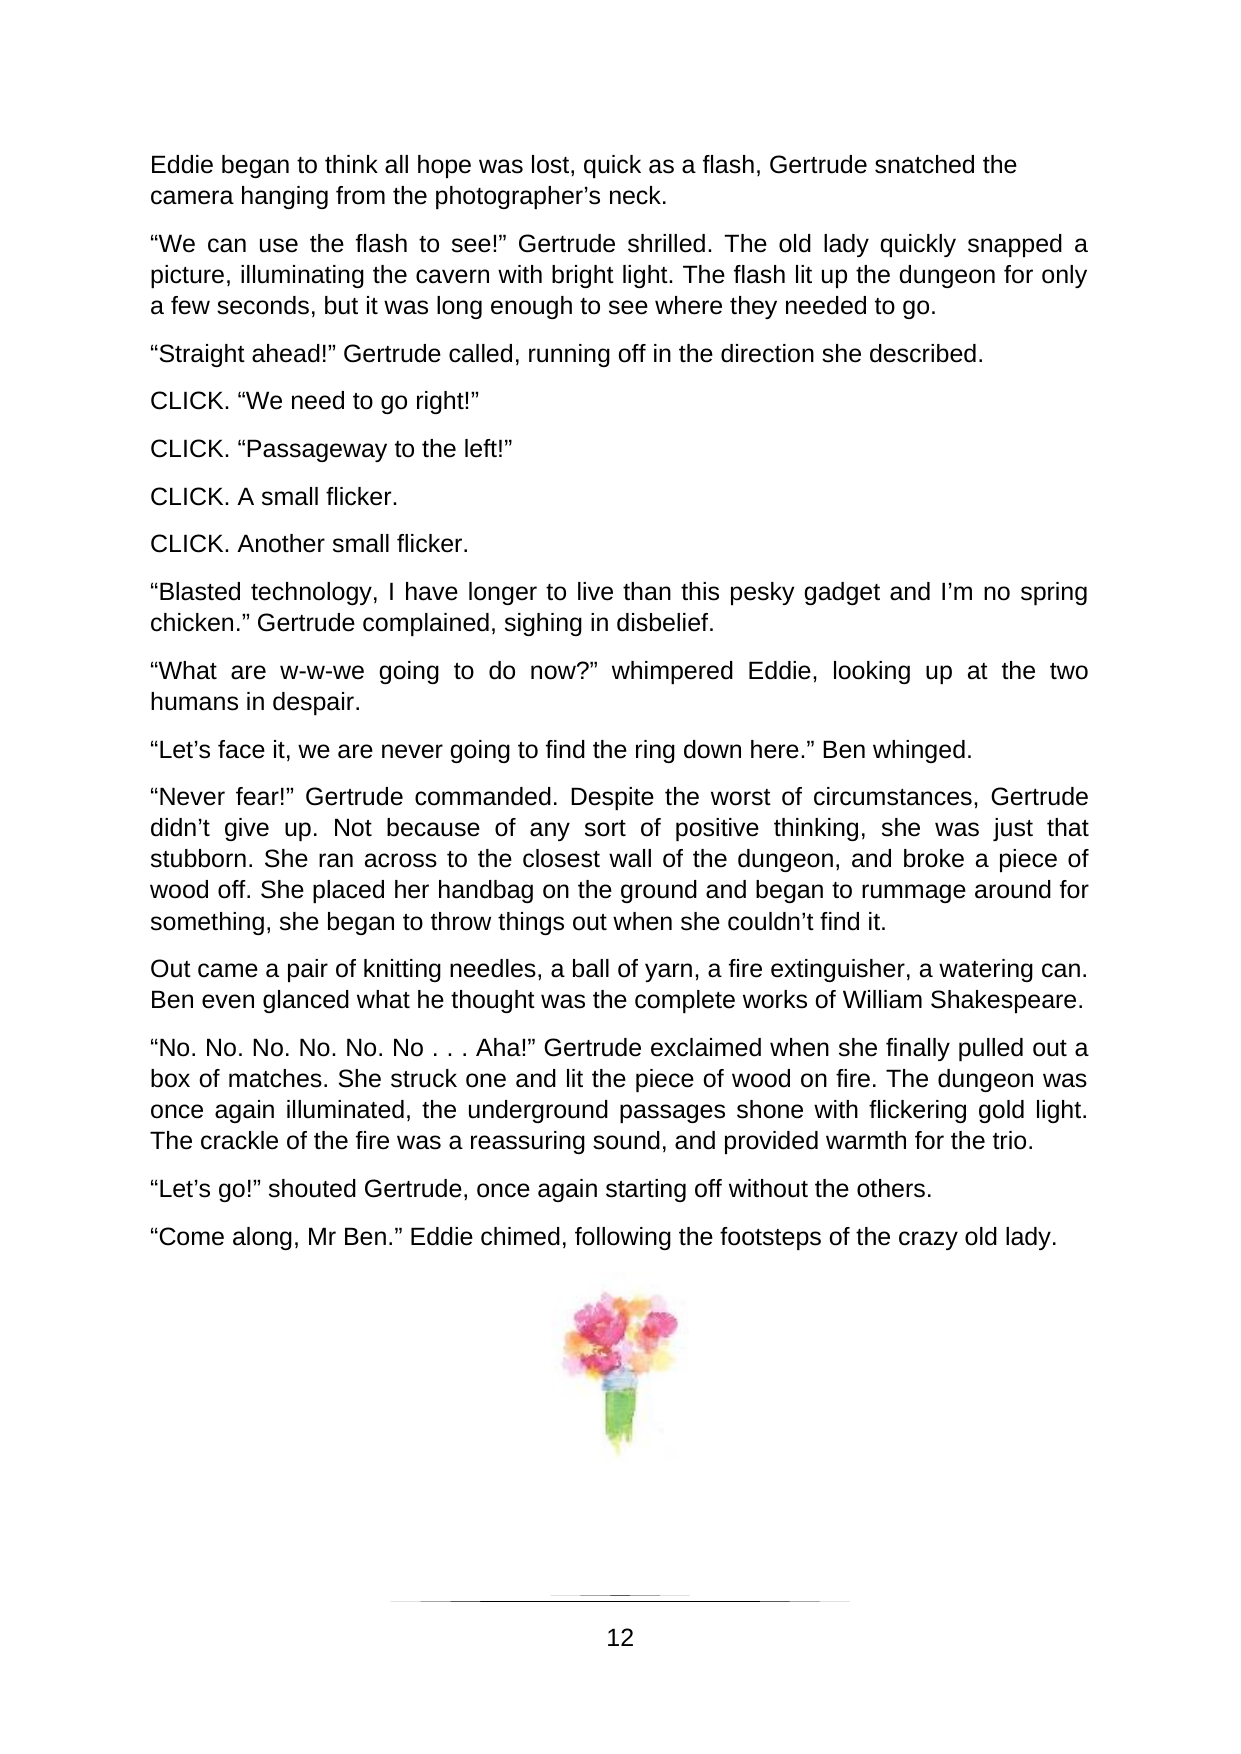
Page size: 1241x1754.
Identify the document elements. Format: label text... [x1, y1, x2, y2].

text “Blasted technology, I have longer to live than this pesky gadget and I’m no spring chicken.” Gertrude complained, sighing in disbelief. [150, 577, 1090, 637]
text CLICK. “We need to go right!” [150, 386, 1090, 415]
text Out came a pair of knitting needles, a ball of yarn, a fire extinguisher, a watering can. Ben even glanced what he thought was the complete works of William Shakespeare. [150, 954, 1090, 1014]
picture [551, 1272, 689, 1463]
text CLICK. “Passageway to the left!” [150, 434, 1090, 463]
text “Let’s go!” shouted Gertrude, once again starting off without the others. [150, 1174, 1090, 1202]
text “Come along, Mr Ben.” Eddie chimed, following the footsteps of the crazy old lady. [150, 1221, 1090, 1250]
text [150, 150, 1090, 210]
text “No. No. No. No. No. No . . . Aha!” Gertrude exclaimed when she finally pulled out a box of matches. She struck one and lit the piece of wood on fire. The dungeon was once again illuminated, the underground passages shone with flickering gold light. The crackle of the fire was a reassuring sound, and provided warmth for the trio. [150, 1033, 1090, 1155]
text “What are w-w-we going to do now?” whimpered Eddie, looking up at the two humans in despair. [150, 656, 1090, 716]
text CLICK. A small flicker. [150, 482, 1090, 510]
text “Straight ahead!” Gertrude called, running off in the direction she described. [150, 338, 1090, 367]
text CLICK. Another small flicker. [150, 529, 1090, 558]
text “We can use the flash to see!” Gertrude shrilled. The old lady quickly snapped a picture, illuminating the cavern with bright light. The flash lit up the dungeon for only a few seconds, but it was long enough to see where they needed to go. [150, 229, 1090, 319]
text “Let’s face it, we are never going to find the ring down here.” Ben whinged. [150, 734, 1090, 763]
text “Never fear!” Gertrude commanded. Despite the worst of circumstances, Gertrude didn’t give up. Not because of any sort of positive thinking, she was just that stubborn. She ran across to the closest wall of the dungeon, and broke a piece of wood off. She placed her handbag on the ground and began to rummage around for something, she began to throw things out when she couldn’t find it. [150, 782, 1090, 935]
